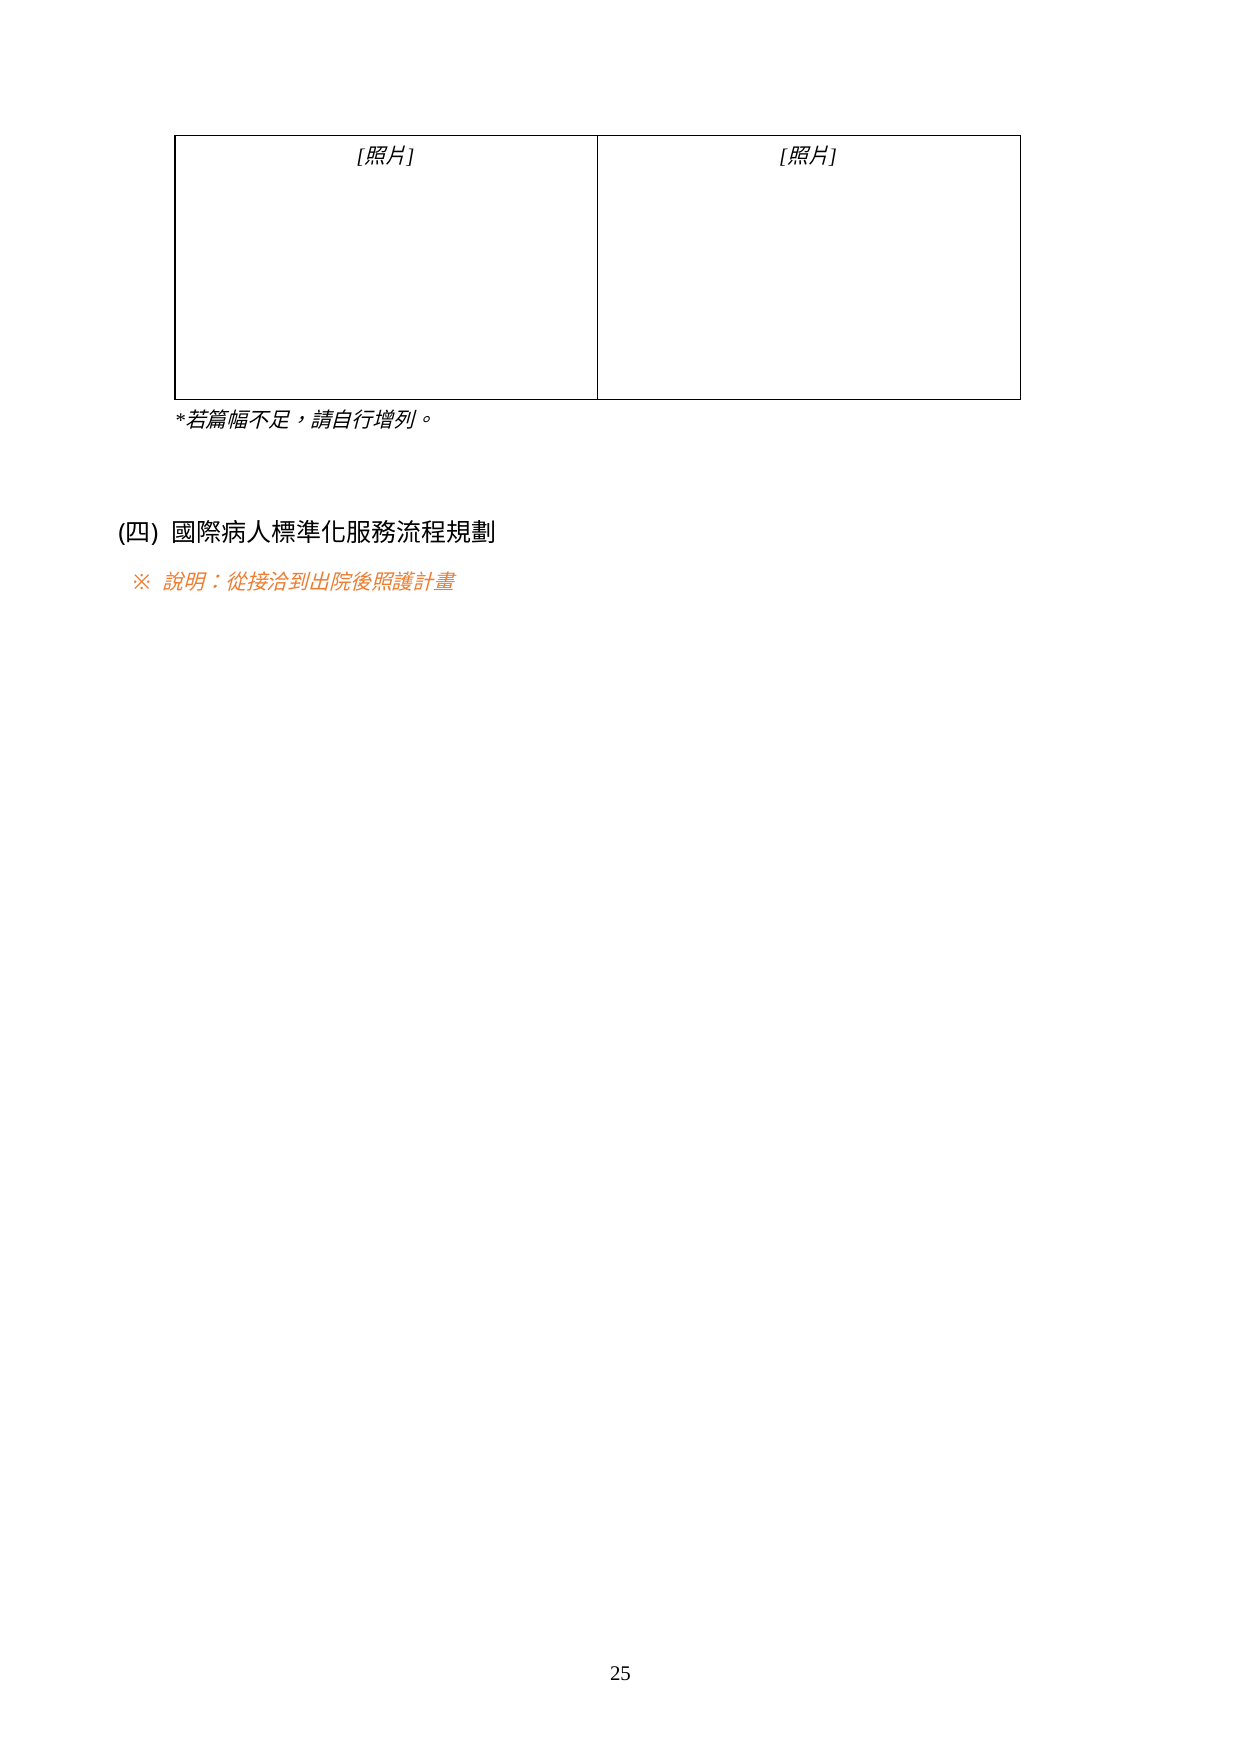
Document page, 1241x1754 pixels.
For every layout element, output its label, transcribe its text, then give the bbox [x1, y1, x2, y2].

list 國際病人標準化服務流程規劃 [118, 512, 1122, 549]
list 說明：從接洽到出院後照護計畫 [133, 562, 1122, 599]
table_cell 其他美觀布置（２） [照片] [176, 136, 597, 398]
table_cell 其他美觀布置（３） [照片] [598, 136, 1020, 398]
text *若篇幅不足，請自行增列。 [174, 399, 1122, 437]
